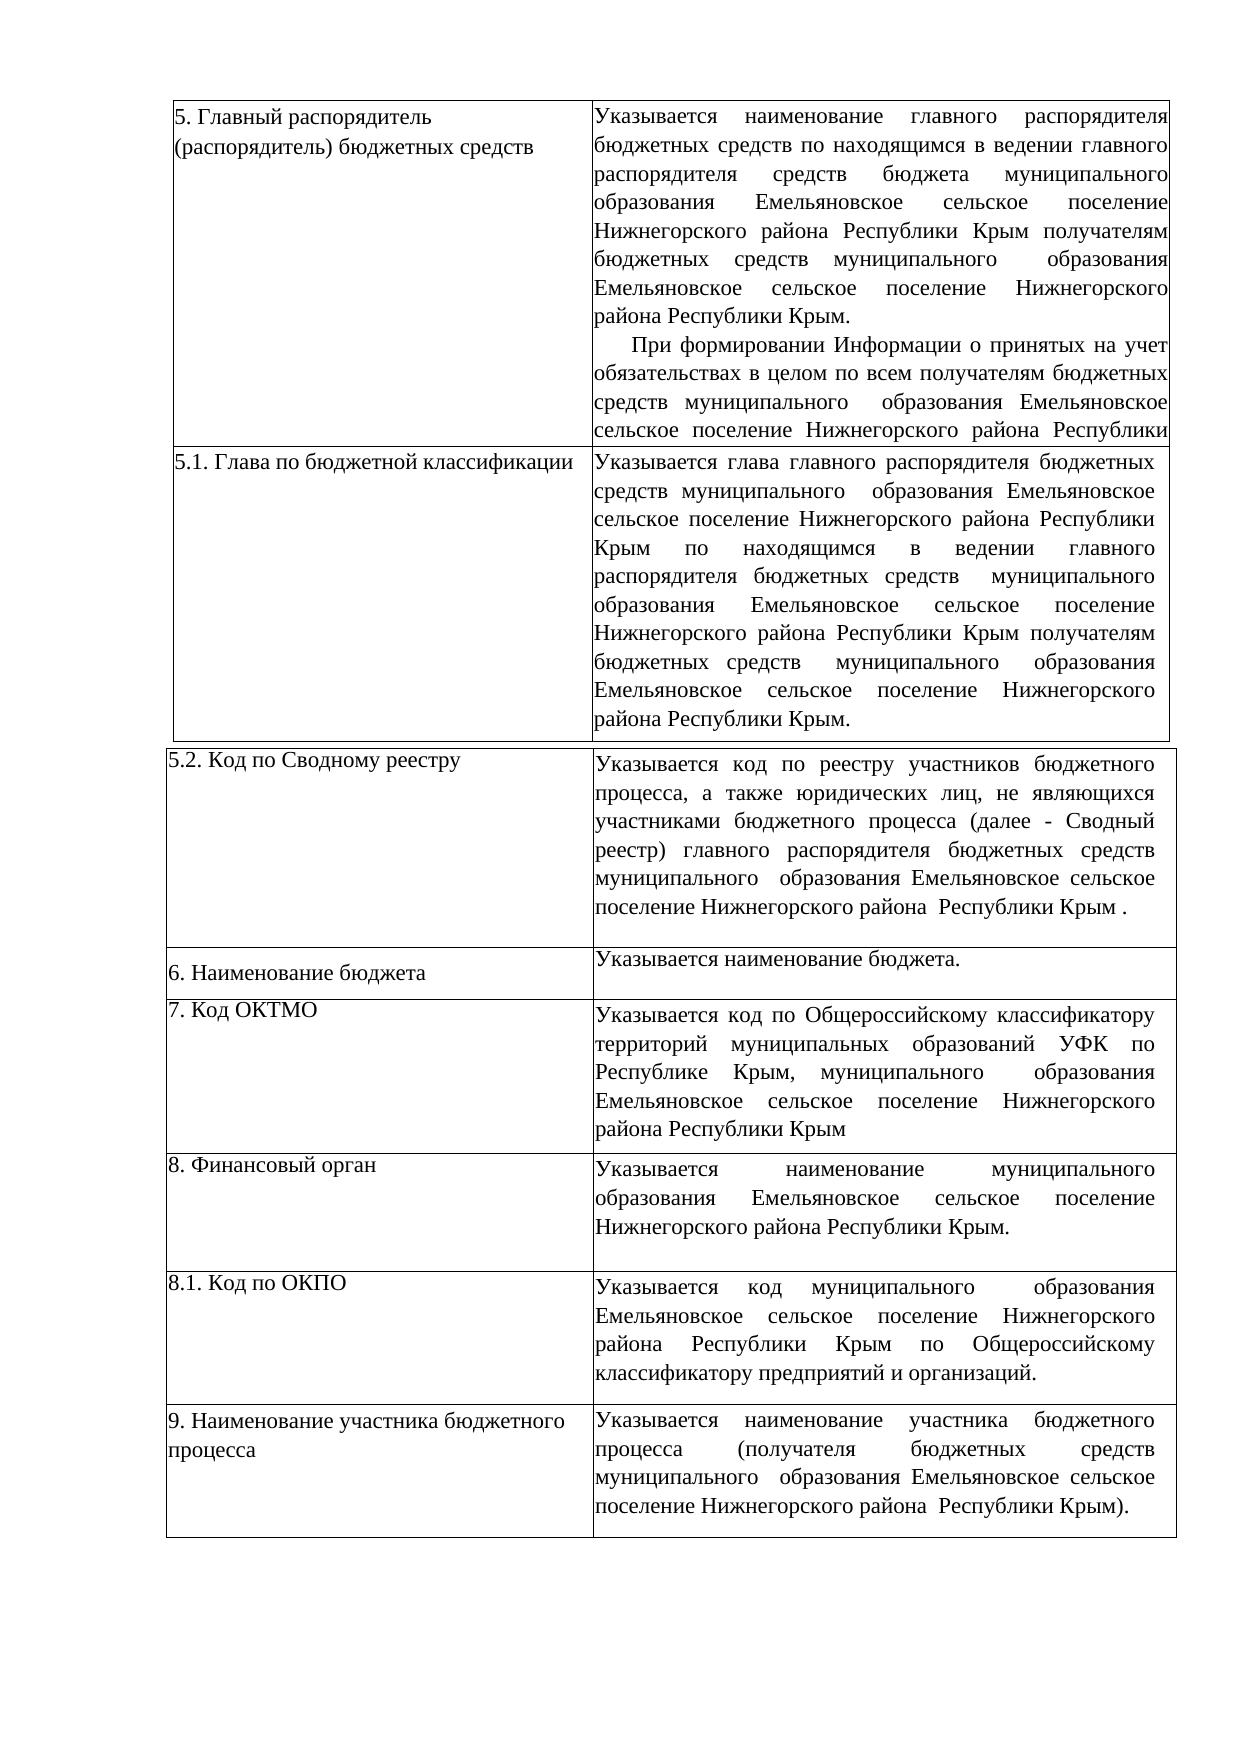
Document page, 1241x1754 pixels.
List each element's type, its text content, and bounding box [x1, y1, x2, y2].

table_header Указывается код по реестру участников бюджетного процесса, а также юридических лиц, не являющихся участниками бюджетного процесса (далее - Сводный реестр) главного распорядителя бюджетных средств муниципального образования Емельяновское сельское поселение Нижнегорского района Республики Крым . [594, 749, 1176, 947]
table_cell 8.1. Код по ОКПО [167, 1272, 593, 1403]
table_cell Указывается наименование бюджета. [594, 948, 1176, 998]
table_cell Указывается код муниципального образования Емельяновское сельское поселение Нижнегорского района Республики Крым по Общероссийскому классификатору предприятий и организаций. [594, 1272, 1176, 1403]
table_cell 8. Финансовый орган [167, 1154, 593, 1271]
table_cell Указывается глава главного распорядителя бюджетных средств муниципального образования Емельяновское сельское поселение Нижнегорского района Республики Крым по находящимся в ведении главного распорядителя бюджетных средств муниципального образования Емельяновское сельское поселение Нижнегорского района Республики Крым получателям бюджетных средств муниципального образования Емельяновское сельское поселение Нижнегорского района Республики Крым. [593, 447, 1169, 741]
table_cell Указывается наименование муниципального образования Емельяновское сельское поселение Нижнегорского района Республики Крым. [594, 1154, 1176, 1271]
table_cell 7. Код ОКТМО [167, 1000, 593, 1153]
table_cell 6. Наименование бюджета [167, 948, 593, 998]
table_cell Указывается код по Общероссийскому классификатору территорий муниципальных образований УФК по Республике Крым, муниципального образования Емельяновское сельское поселение Нижнегорского района Республики Крым [594, 1000, 1176, 1153]
table_cell Указывается наименование главного распорядителя бюджетных средств по находящимся в ведении главного распорядителя средств бюджета муниципального образования Емельяновское сельское поселение Нижнегорского района Республики Крым получателям бюджетных средств муниципального образования Емельяновское сельское поселение Нижнегорского района Республики Крым. При формировании Информации о принятых на учет обязательствах в целом по всем получателям бюджетных средств муниципального образования Емельяновское сельское поселение Нижнегорского района Республики Крым реквизит «Главный распорядитель (распорядитель) бюджетных средств» не заполняется. [593, 101, 1169, 446]
table_header 5.2. Код по Сводному реестру [167, 749, 593, 947]
table_cell 5. Главный распорядитель (распорядитель) бюджетных средств [174, 101, 592, 446]
table_cell 9. Наименование участника бюджетного процесса [167, 1405, 593, 1537]
table_cell 5.1. Глава по бюджетной классификации [174, 447, 592, 741]
table_cell Указывается наименование участника бюджетного процесса (получателя бюджетных средств муниципального образования Емельяновское сельское поселение Нижнегорского района Республики Крым). [594, 1405, 1176, 1537]
